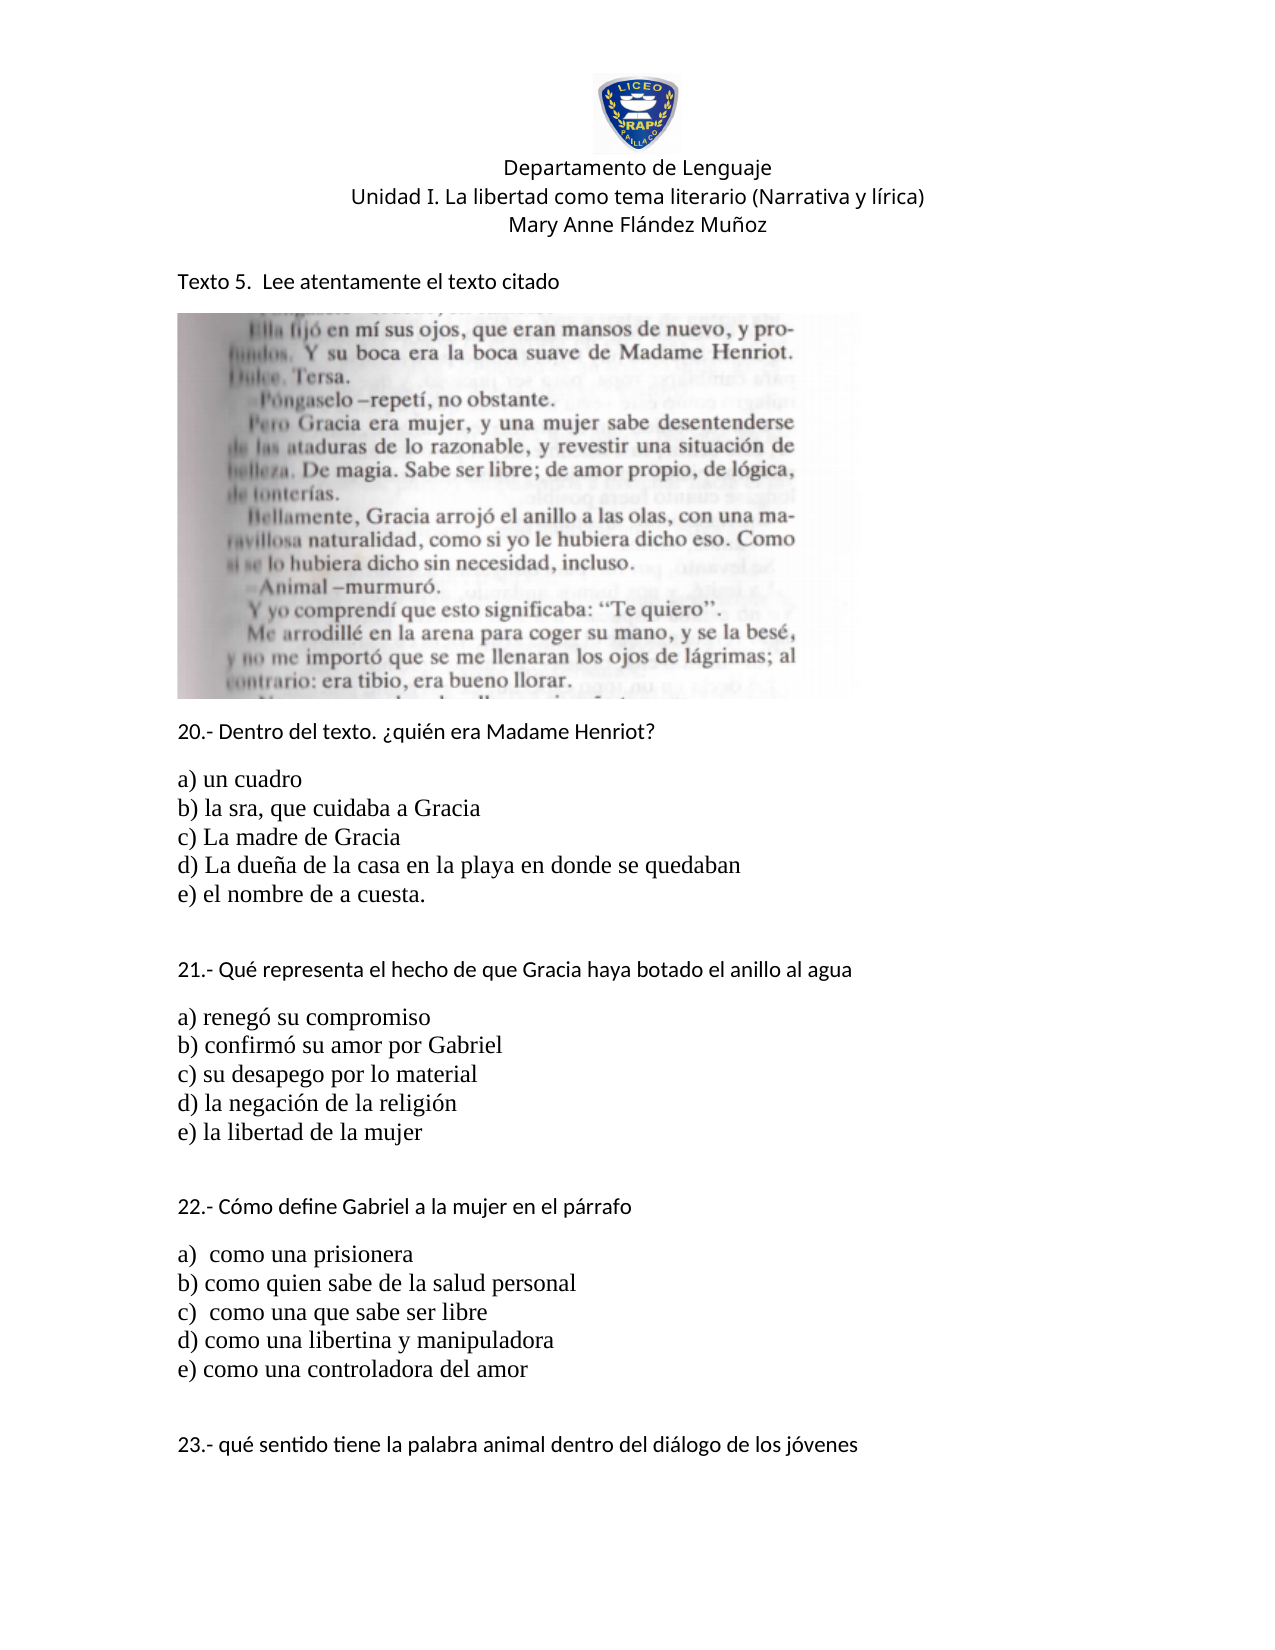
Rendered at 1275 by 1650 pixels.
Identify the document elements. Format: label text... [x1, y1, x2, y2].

text c) como una que sabe ser libre [177, 1297, 1098, 1325]
text d) como una libertina y manipuladora [177, 1325, 1098, 1354]
text a) un cuadro [177, 764, 1098, 793]
text c) su desapego por lo material [177, 1059, 1098, 1088]
picture [177, 313, 862, 699]
text e) la libertad de la mujer [177, 1117, 1098, 1145]
text e) como una controladora del amor [177, 1354, 1098, 1383]
text 23.- qué sentido tiene la palabra animal dentro del diálogo de los jóvenes [177, 1430, 1098, 1458]
text d) La dueña de la casa en la playa en donde se quedaban [177, 850, 1098, 879]
text b) confirmó su amor por Gabriel [177, 1030, 1098, 1059]
text e) el nombre de a cuesta. [177, 879, 1098, 908]
text c) La madre de Gracia [177, 822, 1098, 850]
text 21.- Qué representa el hecho de que Gracia haya botado el anillo al agua [177, 955, 1098, 983]
text d) la negación de la religión [177, 1088, 1098, 1117]
text a) como una prisionera [177, 1239, 1098, 1268]
text a) renegó su compromiso [177, 1002, 1098, 1030]
text b) como quien sabe de la salud personal [177, 1268, 1098, 1297]
text 22.- Cómo define Gabriel a la mujer en el párrafo [177, 1192, 1098, 1220]
text Texto 5. Lee atentamente el texto citado [177, 267, 1098, 295]
picture [593, 73, 683, 154]
text 20.- Dentro del texto. ¿quién era Madame Henriot? [177, 717, 1098, 745]
text b) la sra, que cuidaba a Gracia [177, 793, 1098, 822]
